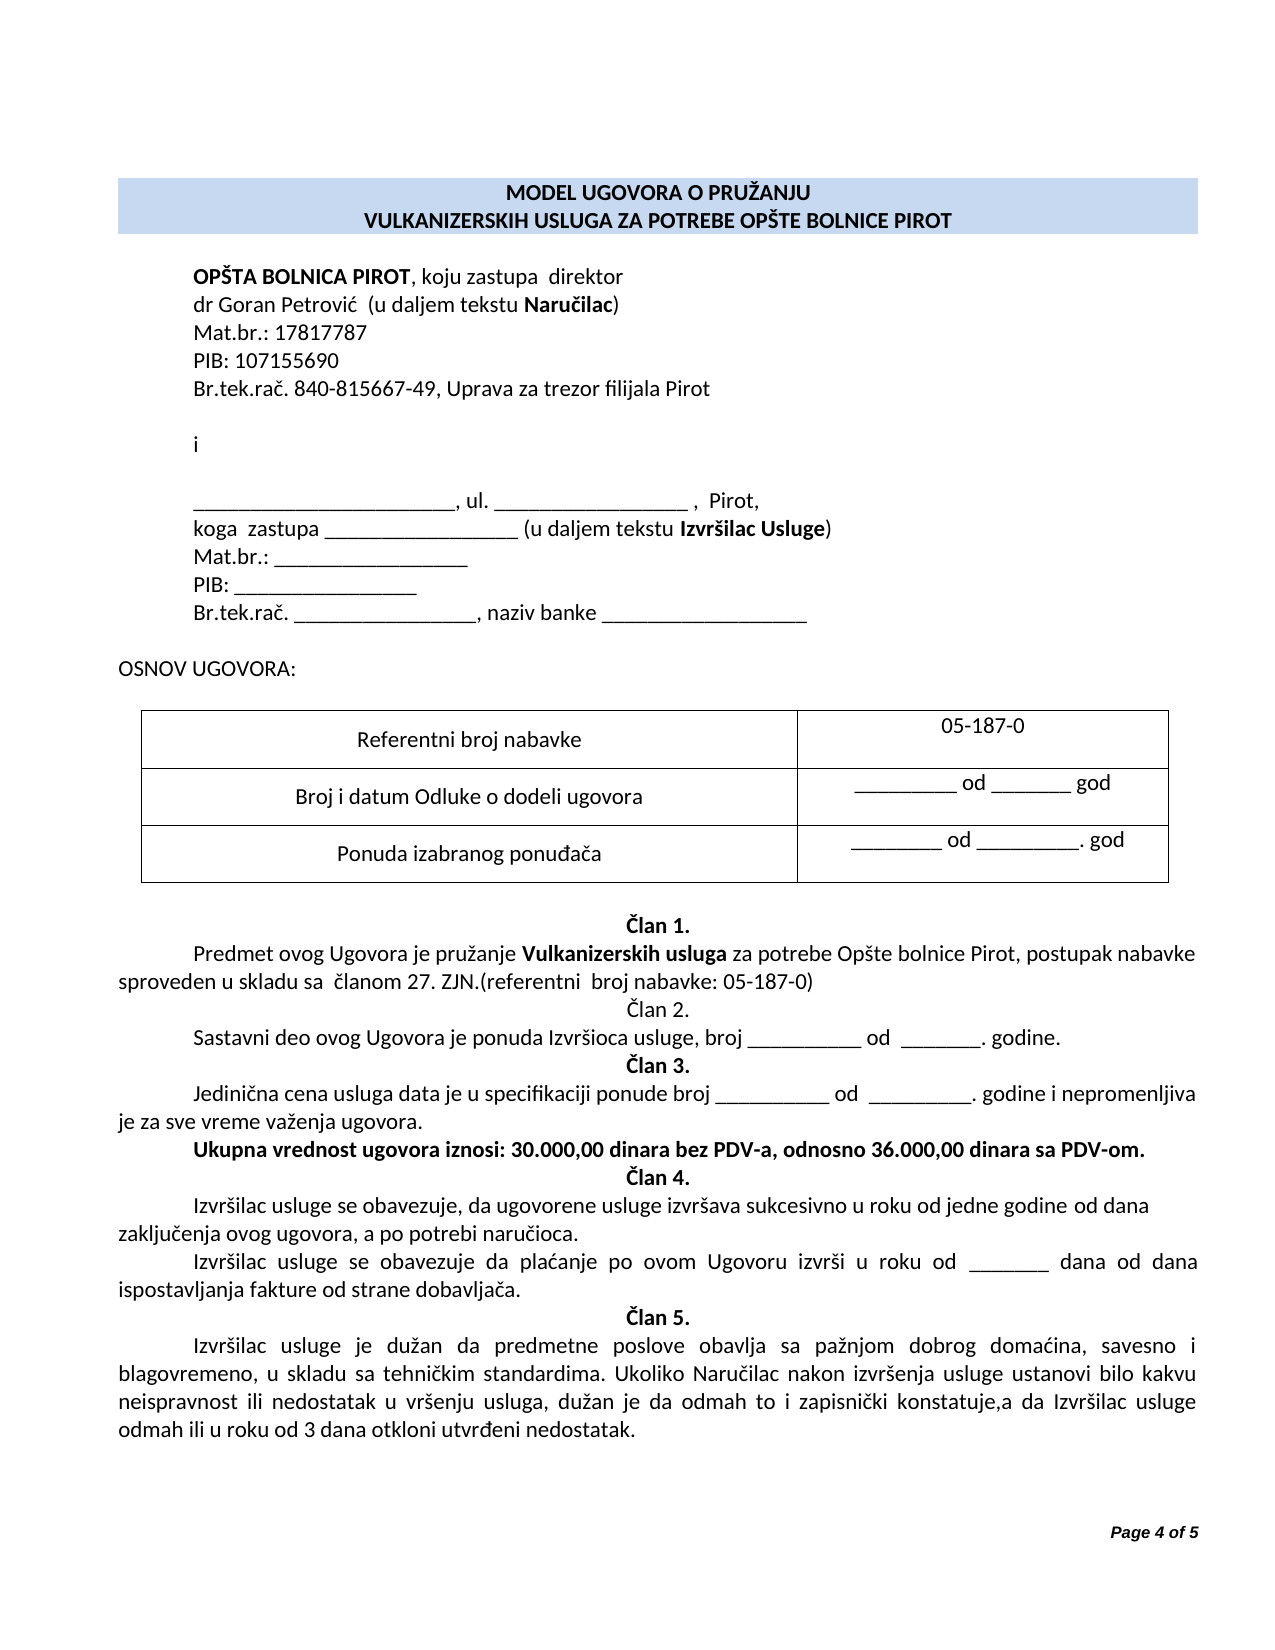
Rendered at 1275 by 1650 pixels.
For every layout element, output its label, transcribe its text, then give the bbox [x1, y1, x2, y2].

text Izvršilac usluge se obavezuje da plaćanje po ovom Ugovoru izvrši u roku od _______ dana od dana ispostavljanja fakture od strane dobavljača. [118, 1247, 1198, 1303]
text Član 3. [118, 1051, 1198, 1079]
text PIB: 107155690 [118, 346, 1198, 374]
table_cell ________ od _________. god [798, 826, 1168, 882]
table_cell Ponuda izabranog ponuđača [142, 826, 797, 882]
text Izvršilac usluge se obavezuje, da ugovorene usluge izvršava sukcesivno u roku od jedne godine od dana zaključenja ovog ugovora, a po potrebi naručioca. [118, 1191, 1198, 1247]
table_header Referentni broj nabavke [142, 711, 797, 767]
text Član 1. [118, 911, 1198, 939]
text VULKANIZERSKIH USLUGA ZA POTREBE OPŠTE BOLNICE PIROT [118, 206, 1198, 234]
text Jedinična cena usluga data je u specifikaciji ponude broj __________ od _________. godine i nepromenljiva je za sve vreme važenja ugovora. [118, 1079, 1198, 1135]
text Ukupna vrednost ugovora iznosi: 30.000,00 dinara bez PDV-a, odnosno 36.000,00 dinara sa PDV-om. [118, 1135, 1198, 1163]
text MODEL UGOVORA O PRUŽANJU [118, 178, 1198, 206]
text Sastavni deo ovog Ugovora je ponuda Izvršioca usluge, broj __________ od _______. godine. [118, 1023, 1198, 1051]
text Br.tek.rač. ________________, naziv banke __________________ [118, 598, 1198, 626]
table_cell Broj i datum Odluke o dodeli ugovora [142, 769, 797, 824]
text _______________________, ul. _________________ , Pirot, [118, 486, 1198, 514]
text i [118, 430, 1198, 458]
text Mat.br.: 17817787 [118, 318, 1198, 346]
text OSNOV UGOVORA: [118, 654, 1198, 682]
table_header 05-187-0 [798, 711, 1168, 767]
text OPŠTA BOLNICA PIROT, koju zastupa direktor [118, 262, 1198, 290]
text Mat.br.: _________________ [118, 542, 1198, 570]
text Predmet ovog Ugovora je pružanje Vulkanizerskih usluga za potrebe Opšte bolnice Pirot, postupak nabavke sproveden u skladu sa članom 27. ZJN.(referentni broj nabavke: 05-187-0) [118, 939, 1198, 995]
text Izvršilac usluge je dužan da predmetne poslove obavlja sa pažnjom dobrog domaćina, savesno i blagovremeno, u skladu sa tehničkim standardima. Ukoliko Naručilac nakon izvršenja usluge ustanovi bilo kakvu neispravnost ili nedostatak u vršenju usluga, dužan je da odmah to i zapisnički konstatuje,a da Izvršilac usluge odmah ili u roku od 3 dana otkloni utvrđeni nedostatak. [118, 1331, 1198, 1443]
text Član 2. [118, 995, 1198, 1023]
text Član 5. [118, 1303, 1198, 1331]
table_cell _________ od _______ god [798, 769, 1168, 824]
text PIB: ________________ [118, 570, 1198, 598]
text Br.tek.rač. 840-815667-49, Uprava za trezor filijala Pirot [118, 374, 1198, 402]
text Član 4. [118, 1163, 1198, 1191]
text koga zastupa _________________ (u daljem tekstu Izvršilac Usluge) [118, 514, 1198, 542]
text dr Goran Petrović (u daljem tekstu Naručilac) [118, 290, 1198, 318]
